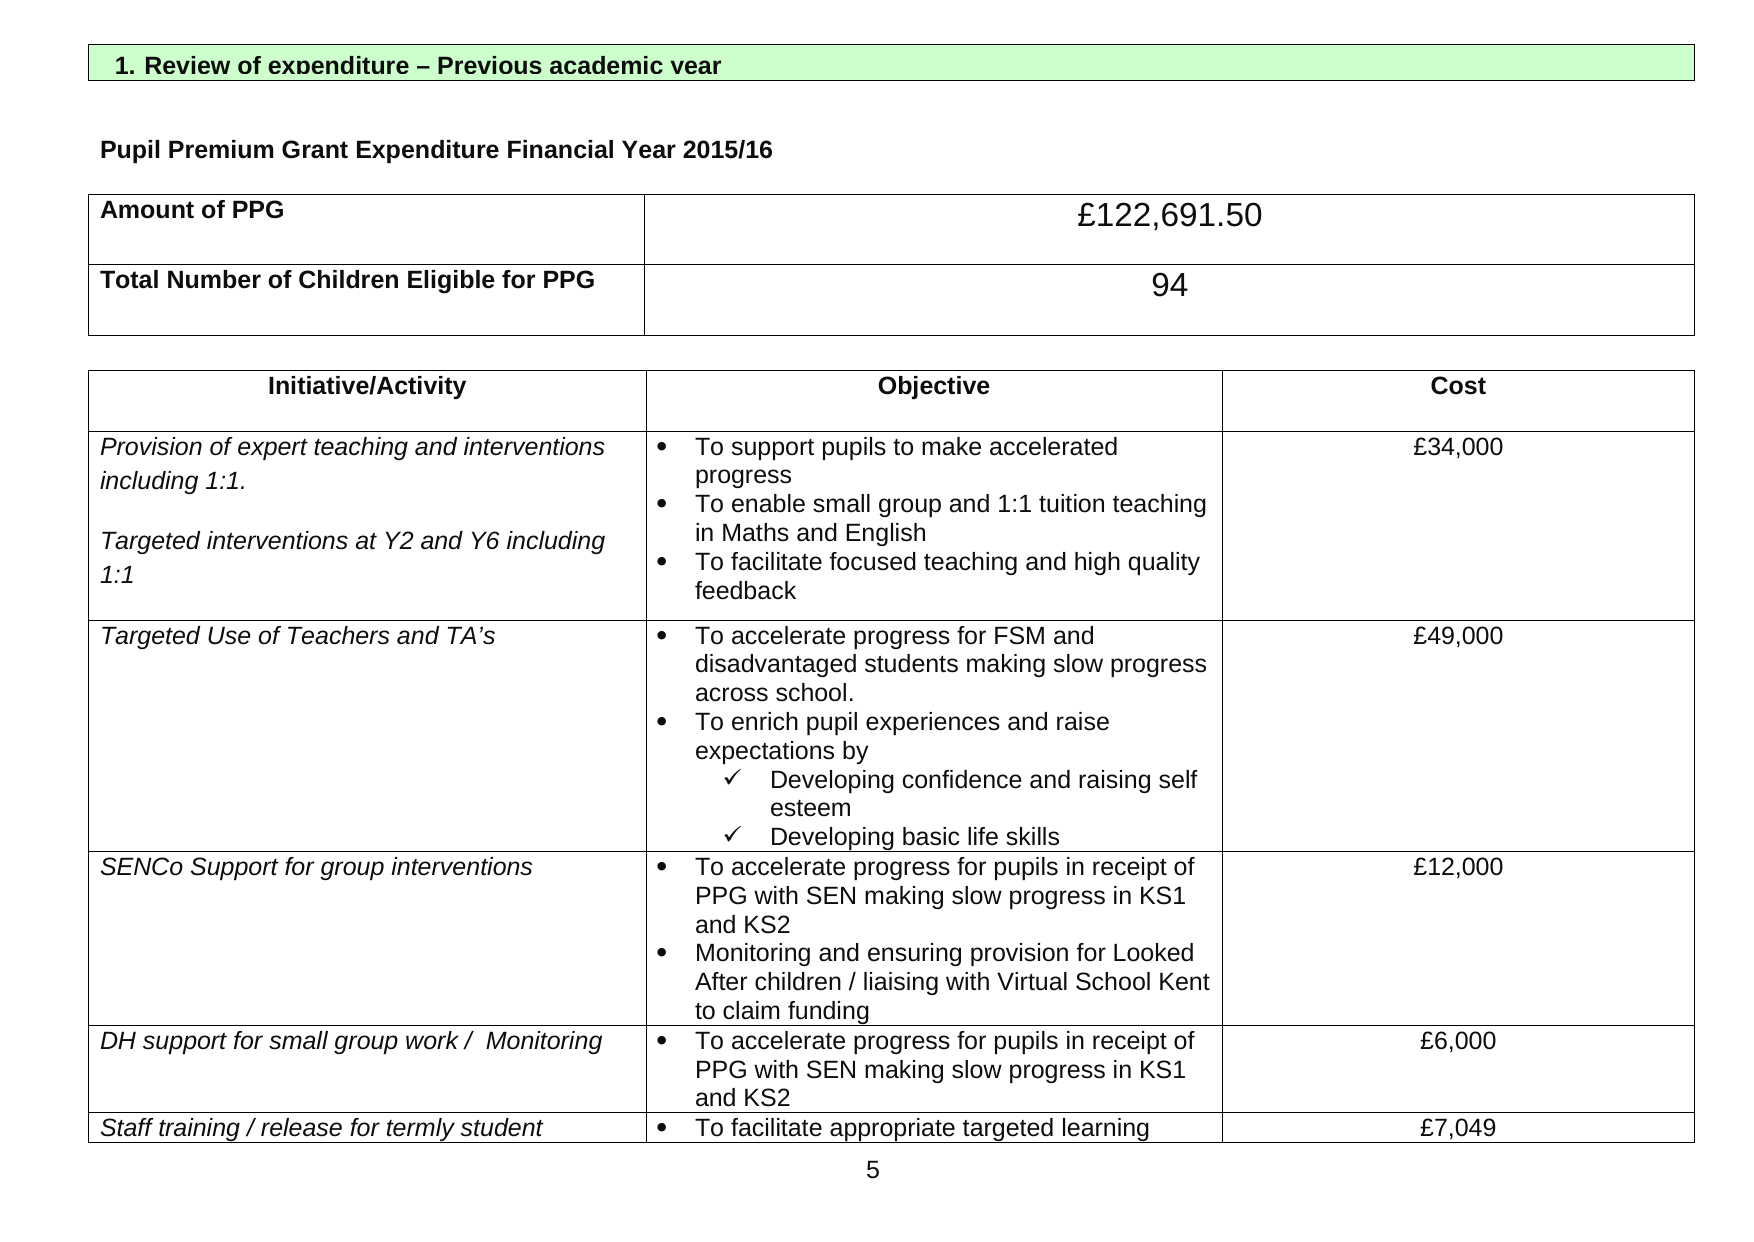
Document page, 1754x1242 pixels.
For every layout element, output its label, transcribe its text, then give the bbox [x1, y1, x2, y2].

table_cell To accelerate progress for pupils in receipt of PPG with SEN making slow progress in KS1 and KS2 Monitoring and ensuring provision for Looked After children / liaising with Virtual School Kent to claim funding [647, 852, 1222, 1025]
table_header Amount of PPG [89, 195, 644, 264]
table_header Review of expenditure – Previous academic year [89, 45, 1694, 80]
table_header Objective [647, 371, 1222, 431]
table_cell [647, 1113, 1222, 1142]
table_cell To support pupils to make accelerated progress To enable small group and 1:1 tuition teaching in Maths and English To facilitate focused teaching and high quality feedback [647, 432, 1222, 619]
table_cell DH support for small group work / Monitoring [89, 1026, 646, 1112]
table_header Initiative/Activity [89, 371, 646, 431]
table_cell Provision of expert teaching and interventions including 1:1. Targeted interventions at Y2 and Y6 including 1:1 [89, 432, 646, 619]
table_cell Targeted Use of Teachers and TA’s [89, 621, 646, 851]
table_header £122,691.50 [645, 195, 1694, 264]
table_cell 94 [645, 265, 1694, 334]
table_header Cost [1223, 371, 1694, 431]
table_cell To accelerate progress for pupils in receipt of PPG with SEN making slow progress in KS1 and KS2 [647, 1026, 1222, 1112]
table_cell £49,000 [1223, 621, 1694, 851]
table_cell To accelerate progress for FSM and disadvantaged students making slow progress across school. To enrich pupil experiences and raise expectations by Developing confidence and raising self esteem Developing basic life skills [647, 621, 1222, 851]
table_cell £34,000 [1223, 432, 1694, 619]
table_cell SENCo Support for group interventions [89, 852, 646, 1025]
text Pupil Premium Grant Expenditure Financial Year 2015/16 [100, 135, 1646, 163]
table_cell £7,049 [1223, 1113, 1694, 1142]
table_cell £12,000 [1223, 852, 1694, 1025]
table_cell £6,000 [1223, 1026, 1694, 1112]
table_cell Total Number of Children Eligible for PPG [89, 265, 644, 334]
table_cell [89, 1113, 646, 1142]
